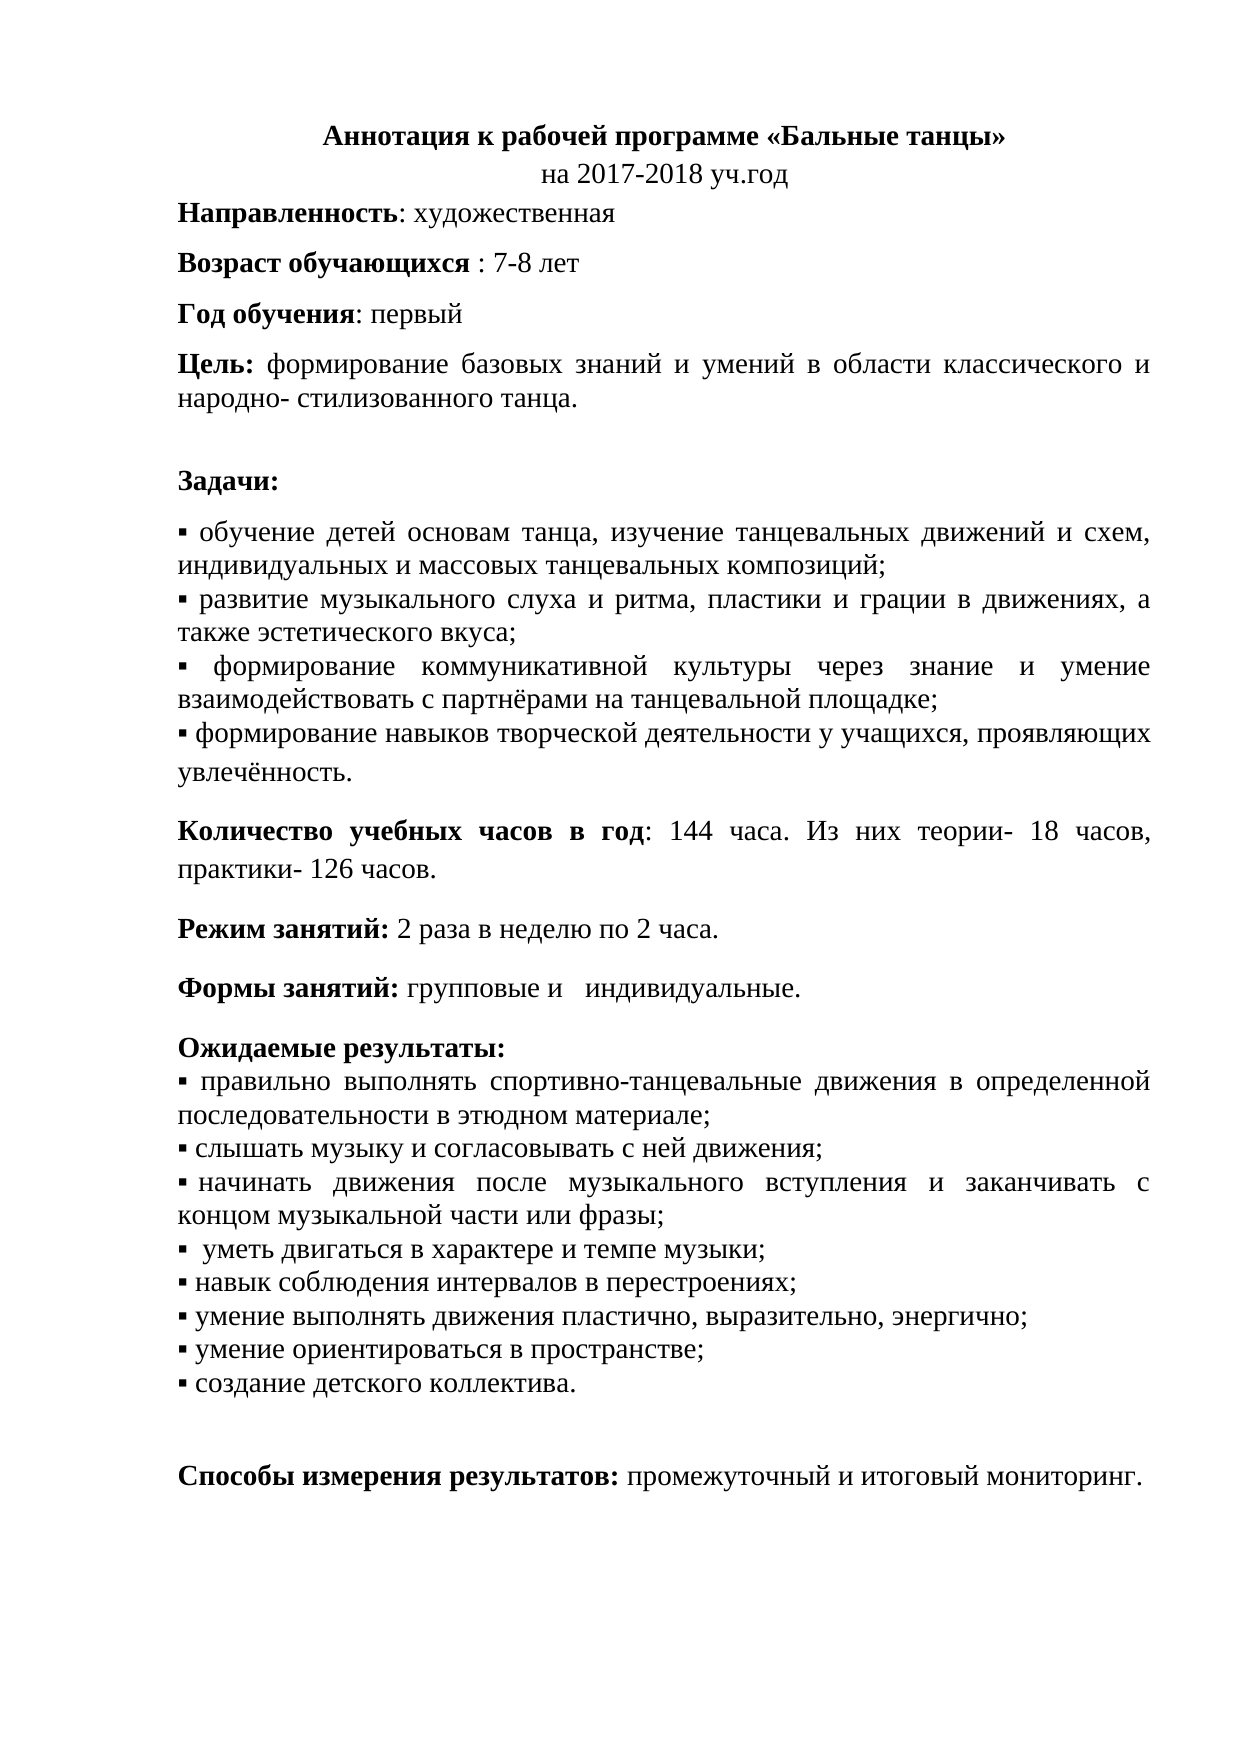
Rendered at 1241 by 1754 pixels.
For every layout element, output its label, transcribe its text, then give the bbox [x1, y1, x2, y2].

text Возраст обучающихся : 7-8 лет [177, 246, 1152, 279]
text ▪ обучение детей основам танца, изучение танцевальных движений и схем, индивидуальных и массовых танцевальных композиций; [177, 514, 1152, 581]
text ▪ развитие музыкального слуха и ритма, пластики и грации в движениях, а также эстетического вкуса; [177, 581, 1152, 648]
text Цель: формирование базовых знаний и умений в области классического и народно- стилизованного танца. [177, 346, 1152, 413]
text ▪ навык соблюдения интервалов в перестроениях; [177, 1264, 1152, 1298]
text Способы измерения результатов: промежуточный и итоговый мониторинг. [177, 1458, 1152, 1492]
text на 2017-2018 уч.год [177, 157, 1152, 190]
text ▪ уметь двигаться в характере и темпе музыки; [177, 1231, 1152, 1264]
text Направленность: художественная [177, 195, 1152, 229]
text Режим занятий: 2 раза в неделю по 2 часа. [177, 911, 1152, 944]
text Год обучения: первый [177, 296, 1152, 329]
text ▪ правильно выполнять спортивно-танцевальные движения в определенной последовательности в этюдном материале; [177, 1063, 1152, 1130]
text ▪ создание детского коллектива. [177, 1365, 1152, 1399]
text Ожидаемые результаты: [177, 1030, 1152, 1063]
text Аннотация к рабочей программе «Бальные танцы» [177, 118, 1152, 152]
text Формы занятий: групповые и индивидуальные. [177, 970, 1152, 1004]
text ▪ формирование навыков творческой деятельности у учащихся, проявляющих увлечённость. [177, 715, 1152, 787]
text Количество учебных часов в год: 144 часа. Из них теории- 18 часов, практики- 126 часов. [177, 813, 1152, 885]
text ▪ слышать музыку и согласовывать с ней движения; [177, 1130, 1152, 1164]
text Задачи: [177, 463, 1152, 497]
text ▪ умение выполнять движения пластично, выразительно, энергично; [177, 1298, 1152, 1332]
text ▪ умение ориентироваться в пространстве; [177, 1332, 1152, 1365]
text ▪ формирование коммуникативной культуры через знание и умение взаимодействовать с партнёрами на танцевальной площадке; [177, 648, 1152, 715]
text ▪ начинать движения после музыкального вступления и заканчивать с концом музыкальной части или фразы; [177, 1164, 1152, 1231]
